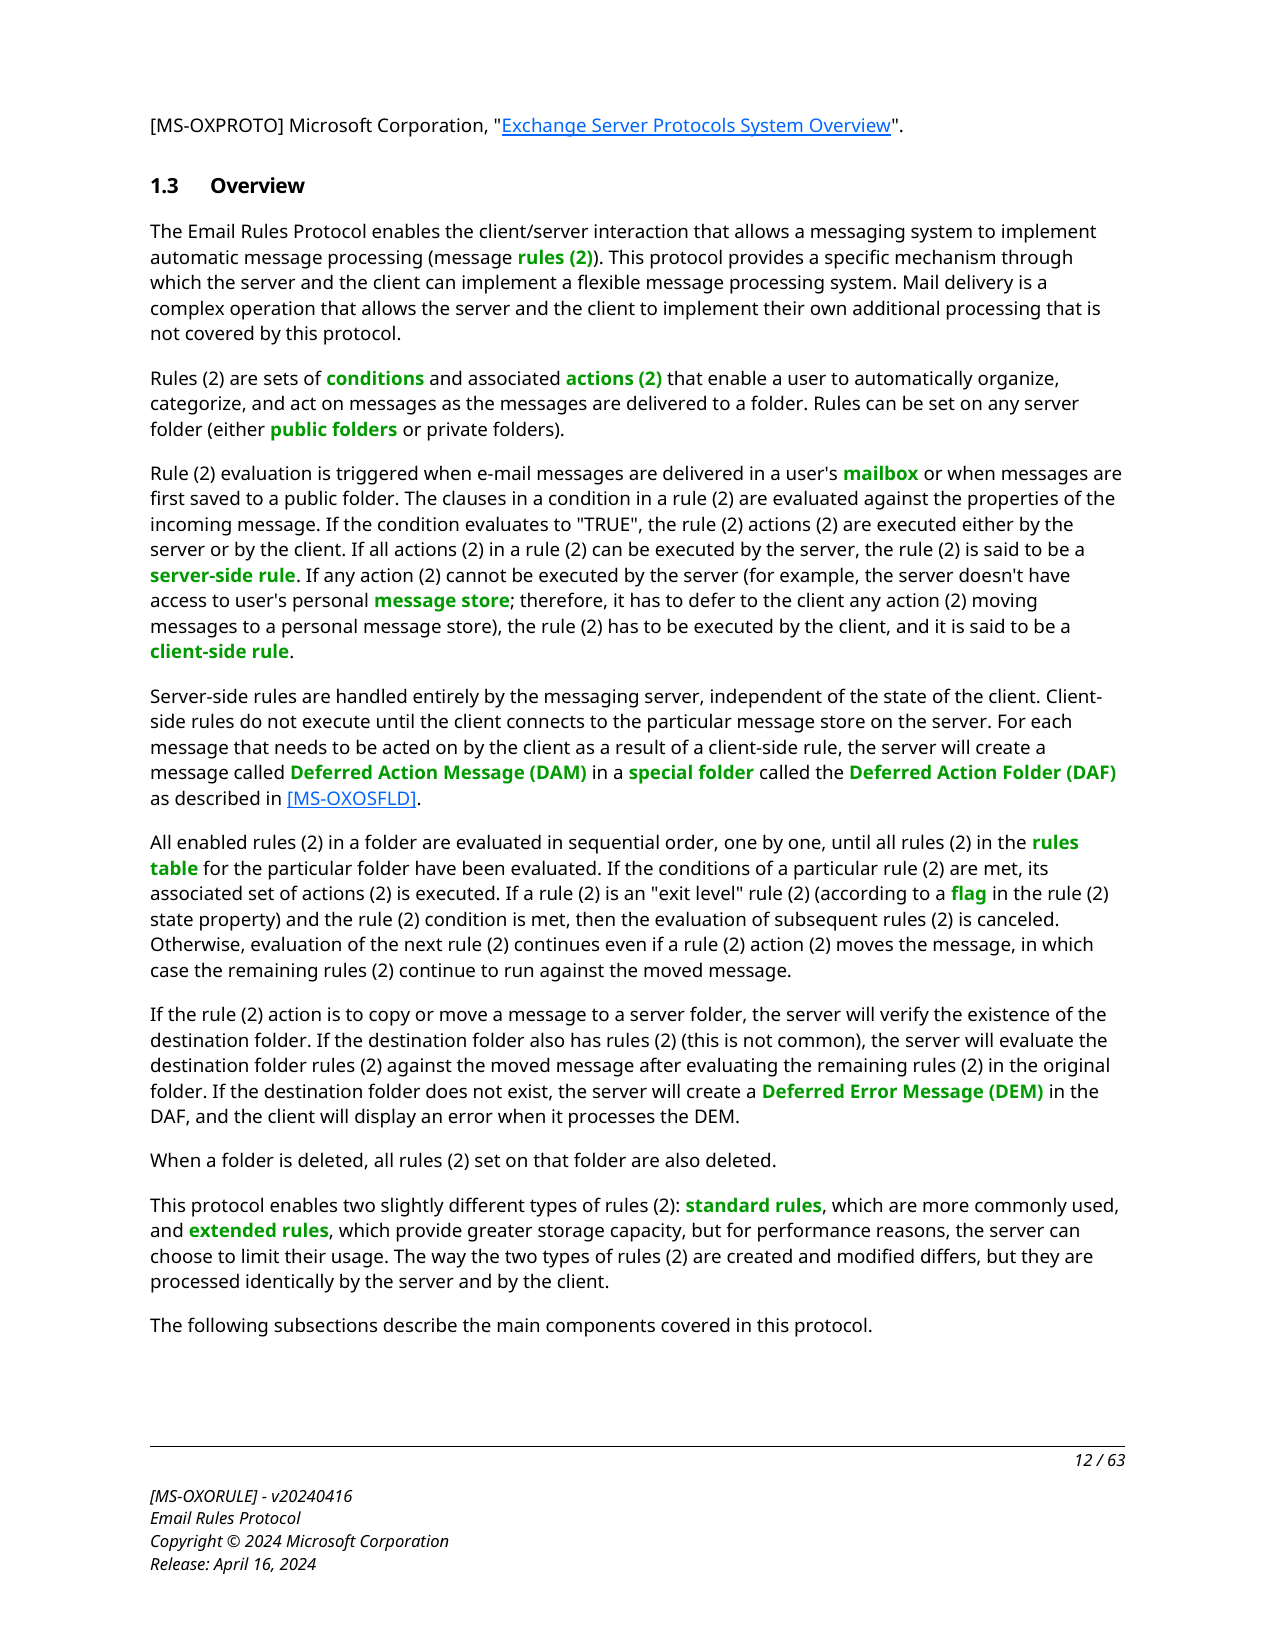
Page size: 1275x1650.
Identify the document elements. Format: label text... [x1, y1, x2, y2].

text Server-side rules are handled entirely by the messaging server, independent of the state of the client. Client-side rules do not execute until the client connects to the particular message store on the server. For each message that needs to be acted on by the client as a result of a client-side rule, the server will create a message called Deferred Action Message (DAM) in a special folder called the Deferred Action Folder (DAF) as described in [MS-OXOSFLD]. [150, 683, 1125, 811]
text [MS-OXPROTO] Microsoft Corporation, "Exchange Server Protocols System Overview". [150, 112, 1125, 138]
text The following subsections describe the main components covered in this protocol. [150, 1313, 1125, 1338]
text The Email Rules Protocol enables the client/server interaction that allows a messaging system to implement automatic message processing (message rules (2)). This protocol provides a specific mechanism through which the server and the client can implement a flexible message processing system. Mail delivery is a complex operation that allows the server and the client to implement their own additional processing that is not covered by this protocol. [150, 218, 1125, 346]
text Rule (2) evaluation is triggered when e-mail messages are delivered in a user's mailbox or when messages are first saved to a public folder. The clauses in a condition in a rule (2) are evaluated against the properties of the incoming message. If the condition evaluates to "TRUE", the rule (2) actions (2) are executed either by the server or by the client. If all actions (2) in a rule (2) can be executed by the server, the rule (2) is said to be a server-side rule. If any action (2) cannot be executed by the server (for example, the server doesn't have access to user's personal message store; therefore, it has to defer to the client any action (2) moving messages to a personal message store), the rule (2) has to be executed by the client, and it is said to be a client-side rule. [150, 460, 1125, 664]
text Rules (2) are sets of conditions and associated actions (2) that enable a user to automatically organize, categorize, and act on messages as the messages are delivered to a folder. Rules can be set on any server folder (either public folders or private folders). [150, 365, 1125, 441]
subtitle Overview [150, 171, 1125, 200]
text This protocol enables two slightly different types of rules (2): standard rules, which are more commonly used, and extended rules, which provide greater storage capacity, but for performance reasons, the server can choose to limit their usage. The way the two types of rules (2) are created and modified differs, but they are processed identically by the server and by the client. [150, 1192, 1125, 1294]
text When a folder is deleted, all rules (2) set on that folder are also deleted. [150, 1148, 1125, 1173]
text All enabled rules (2) in a folder are evaluated in sequential order, one by one, until all rules (2) in the rules table for the particular folder have been evaluated. If the conditions of a particular rule (2) are met, its associated set of actions (2) is executed. If a rule (2) is an "exit level" rule (2) (according to a flag in the rule (2) state property) and the rule (2) condition is met, then the evaluation of subsequent rules (2) is canceled. Otherwise, evaluation of the next rule (2) continues even if a rule (2) action (2) moves the message, in which case the remaining rules (2) continue to run against the moved message. [150, 829, 1125, 983]
text If the rule (2) action is to copy or move a message to a server folder, the server will verify the existence of the destination folder. If the destination folder also has rules (2) (this is not common), the server will evaluate the destination folder rules (2) against the moved message after evaluating the remaining rules (2) in the original folder. If the destination folder does not exist, the server will create a Deferred Error Message (DEM) in the DAF, and the client will display an error when it processes the DEM. [150, 1001, 1125, 1129]
